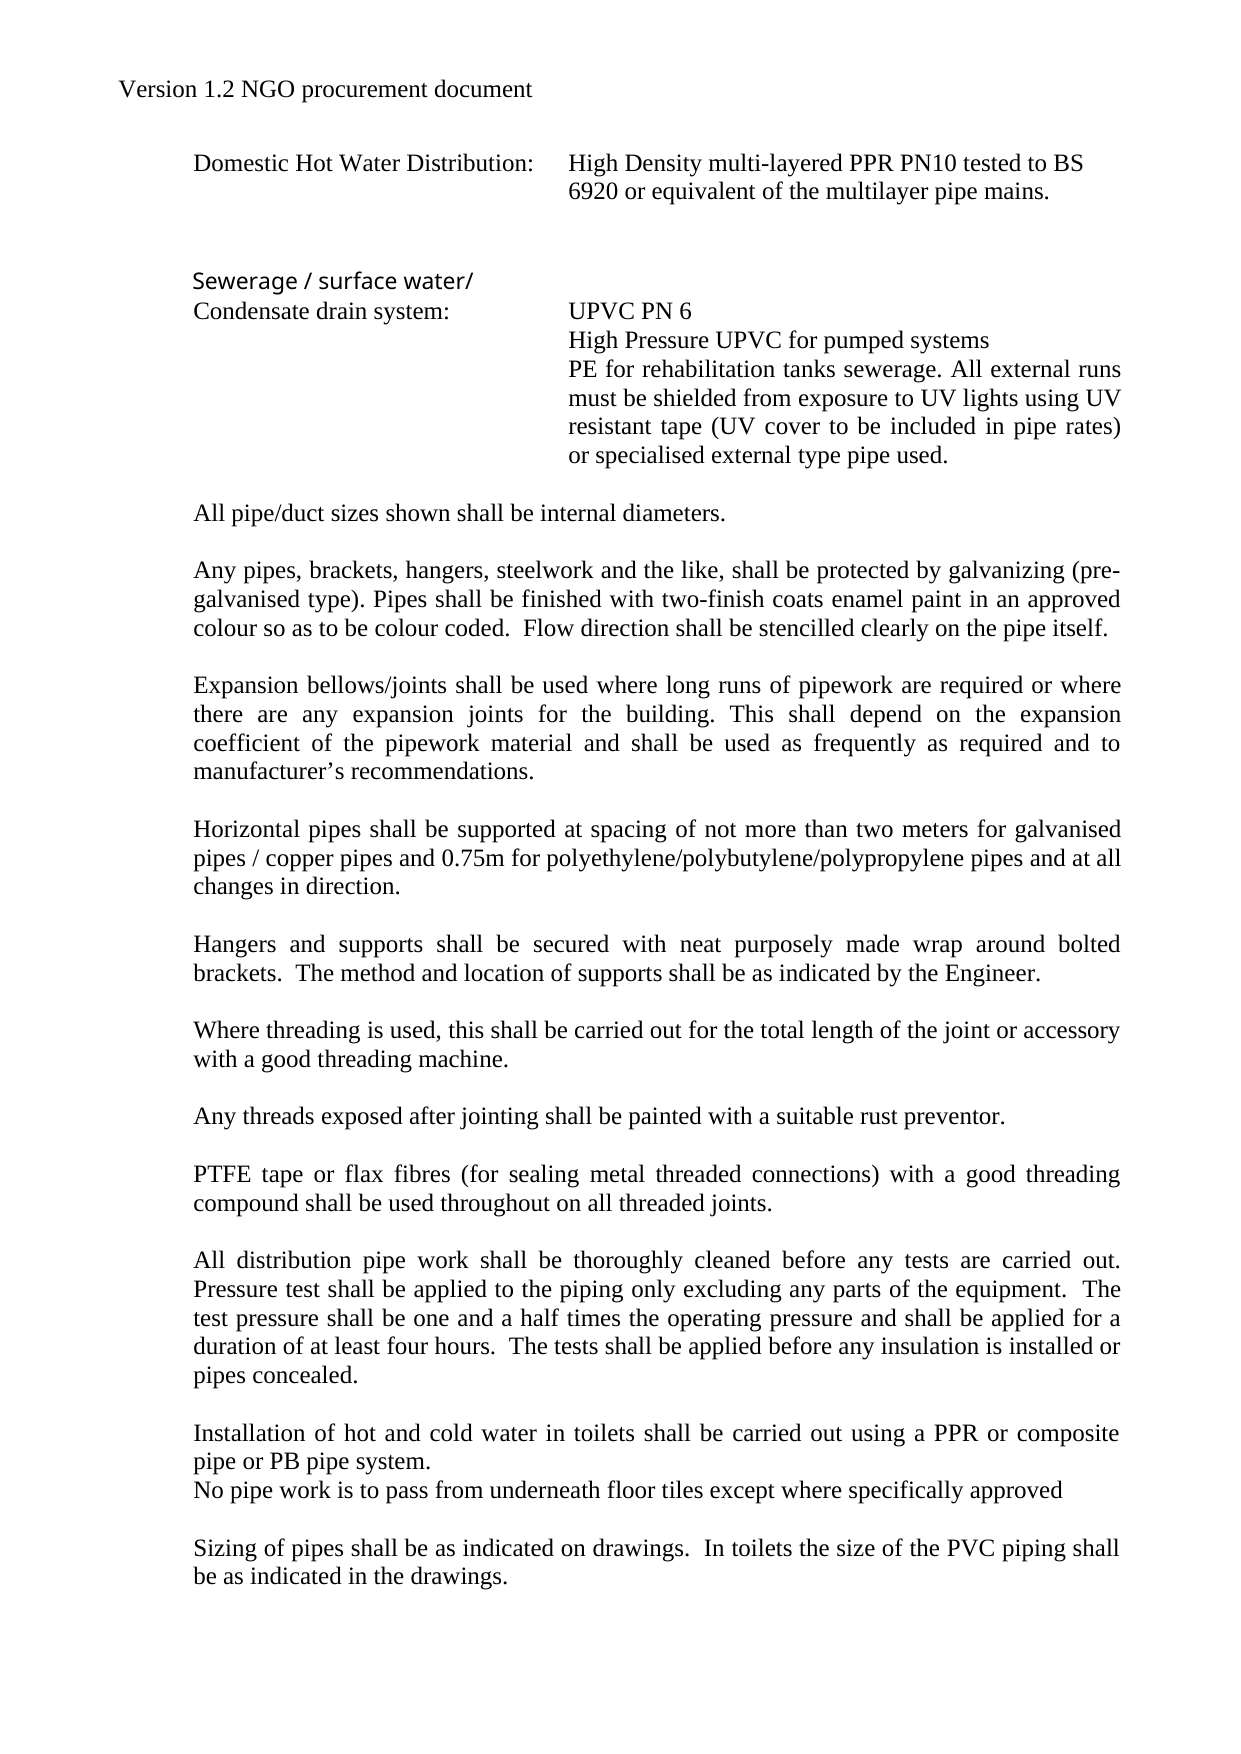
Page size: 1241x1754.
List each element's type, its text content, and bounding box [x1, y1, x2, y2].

list Expansion bellows/joints shall be used where long runs of pipework are required or where there are any expansion joints for the building. This shall depend on the expansion coefficient of the pipework material and shall be used as frequently as required and to manufacturer’s recommendations. [118, 670, 1122, 785]
list High Pressure UPVC for pumped systems [193, 325, 1122, 354]
list Hangers and supports shall be secured with neat purposely made wrap around bolted brackets. The method and location of supports shall be as indicated by the Engineer. [118, 929, 1122, 986]
list Installation of hot and cold water in toilets shall be carried out using a PPR or composite pipe or PB pipe system. [118, 1418, 1122, 1475]
list PE for rehabilitation tanks sewerage. All external runs must be shielded from exposure to UV lights using UV resistant tape (UV cover to be included in pipe rates) or specialised external type pipe used. [193, 354, 1122, 469]
list All pipe/duct sizes shown shall be internal diameters. [193, 498, 1122, 526]
list PTFE tape or flax fibres (for sealing metal threaded connections) with a good threading compound shall be used throughout on all threaded joints. [118, 1159, 1122, 1216]
list Sizing of pipes shall be as indicated on drawings. In toilets the size of the PVC piping shall be as indicated in the drawings. [118, 1533, 1122, 1590]
list No pipe work is to pass from underneath floor tiles except where specifically approved [118, 1475, 1122, 1504]
list Any threads exposed after jointing shall be painted with a suitable rust preventor. [118, 1101, 1122, 1130]
list Domestic Hot Water Distribution: High Density multi-layered PPR PN10 tested to BS 6920 or equivalent of the multilayer pipe mains. [193, 148, 1122, 205]
list Where threading is used, this shall be carried out for the total length of the joint or accessory with a good threading machine. [118, 1015, 1122, 1073]
list All distribution pipe work shall be thoroughly cleaned before any tests are carried out. Pressure test shall be applied to the piping only excluding any parts of the equipment. The test pressure shall be one and a half times the operating pressure and shall be applied for a duration of at least four hours. The tests shall be applied before any insulation is installed or pipes concealed. [118, 1245, 1122, 1389]
list Horizontal pipes shall be supported at spacing of not more than two meters for galvanised pipes / copper pipes and 0.75m for polyethylene/polybutylene/polypropylene pipes and at all changes in direction. [118, 814, 1122, 900]
text Sewerage / surface water/ [192, 265, 1122, 296]
list Condensate drain system: UPVC PN 6 [193, 296, 1122, 325]
list Any pipes, brackets, hangers, steelwork and the like, shall be protected by galvanizing (pre-galvanised type). Pipes shall be finished with two-finish coats enamel paint in an approved colour so as to be colour coded. Flow direction shall be stencilled clearly on the pipe itself. [118, 555, 1122, 641]
